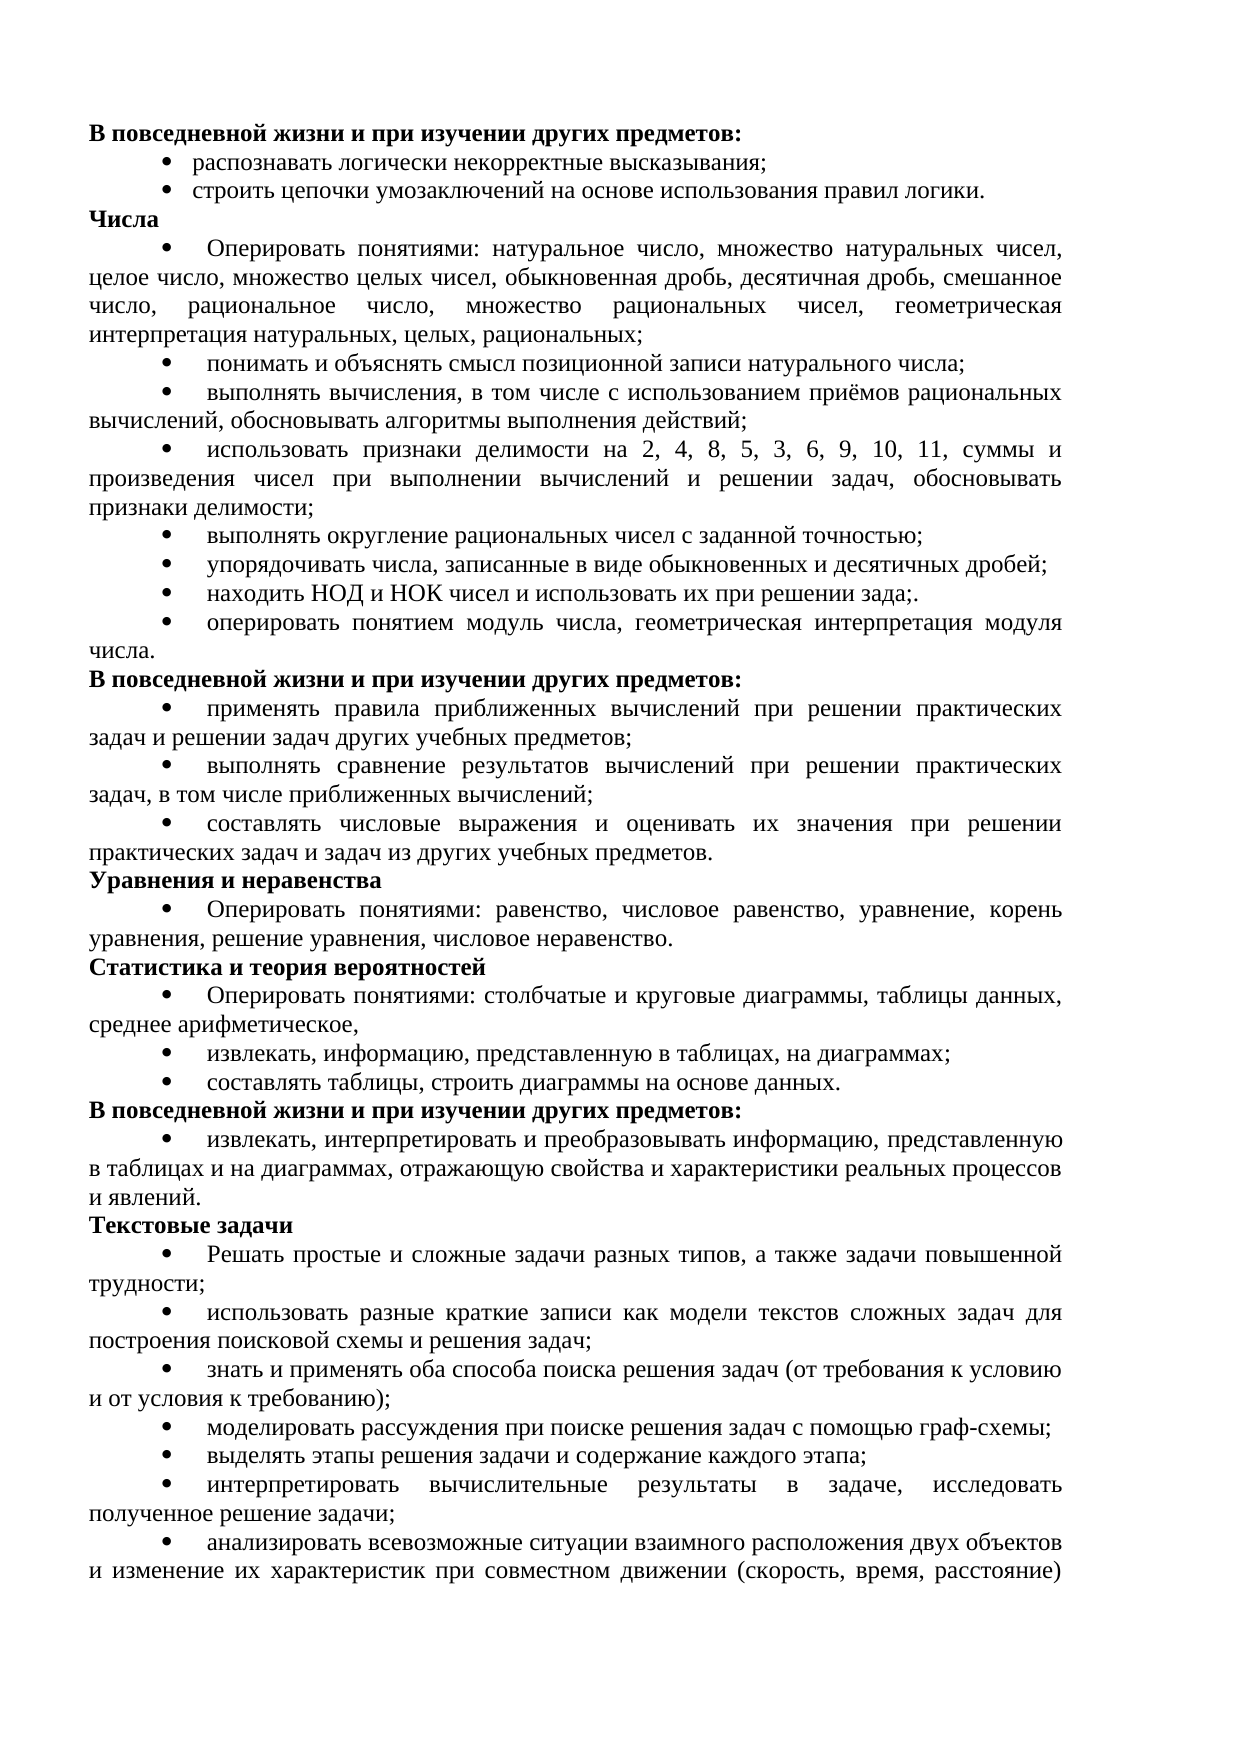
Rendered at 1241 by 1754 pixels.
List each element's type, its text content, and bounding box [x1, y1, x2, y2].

list Оперировать понятиями: натуральное число, множество натуральных чисел, целое число, множество целых чисел, обыкновенная дробь, десятичная дробь, смешанное число, рациональное число, множество рациональных чисел, геометрическая интерпретация натуральных, целых, рациональных; [88, 233, 1063, 348]
text Числа [88, 204, 1063, 233]
list моделировать рассуждения при поиске решения задач с помощью граф-схемы; [88, 1412, 1063, 1441]
text В повседневной жизни и при изучении других предметов: [88, 664, 1063, 693]
list составлять таблицы, строить диаграммы на основе данных. [88, 1067, 1063, 1096]
text Статистика и теория вероятностей [88, 952, 1063, 981]
list использовать признаки делимости на 2, 4, 8, 5, 3, 6, 9, 10, 11, суммы и произведения чисел при выполнении вычислений и решении задач, обосновывать признаки делимости; [88, 434, 1063, 521]
list знать и применять оба способа поиска решения задач (от требования к условию и от условия к требованию); [88, 1354, 1063, 1412]
list Оперировать понятиями: столбчатые и круговые диаграммы, таблицы данных, среднее арифметическое, [88, 981, 1063, 1038]
list выделять этапы решения задачи и содержание каждого этапа; [88, 1441, 1063, 1469]
list Оперировать понятиями: равенство, числовое равенство, уравнение, корень уравнения, решение уравнения, числовое неравенство. [88, 894, 1063, 952]
text В повседневной жизни и при изучении других предметов: [88, 118, 1063, 147]
list применять правила приближенных вычислений при решении практических задач и решении задач других учебных предметов; [88, 693, 1063, 751]
list составлять числовые выражения и оценивать их значения при решении практических задач и задач из других учебных предметов. [88, 808, 1063, 866]
list извлекать, интерпретировать и преобразовывать информацию, представленную в таблицах и на диаграммах, отражающую свойства и характеристики реальных процессов и явлений. [88, 1124, 1063, 1211]
list находить НОД и НОК чисел и использовать их при решении зада;. [88, 578, 1063, 607]
list использовать разные краткие записи как модели текстов сложных задач для построения поисковой схемы и решения задач; [88, 1297, 1063, 1354]
list строить цепочки умозаключений на основе использования правил логики. [88, 176, 1063, 204]
text Уравнения и неравенства [88, 866, 1063, 894]
list понимать и объяснять смысл позиционной записи натурального числа; [88, 348, 1063, 377]
list Решать простые и сложные задачи разных типов, а также задачи повышенной трудности; [88, 1239, 1063, 1297]
list упорядочивать числа, записанные в виде обыкновенных и десятичных дробей; [88, 549, 1063, 578]
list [88, 1527, 1063, 1584]
list извлекать, информацию, представленную в таблицах, на диаграммах; [88, 1038, 1063, 1067]
list оперировать понятием модуль числа, геометрическая интерпретация модуля числа. [88, 607, 1063, 664]
list интерпретировать вычислительные результаты в задаче, исследовать полученное решение задачи; [88, 1469, 1063, 1527]
list выполнять вычисления, в том числе с использованием приёмов рациональных вычислений, обосновывать алгоритмы выполнения действий; [88, 377, 1063, 434]
list распознавать логически некорректные высказывания; [88, 147, 1063, 176]
list выполнять сравнение результатов вычислений при решении практических задач, в том числе приближенных вычислений; [88, 751, 1063, 808]
list выполнять округление рациональных чисел с заданной точностью; [88, 521, 1063, 549]
text Текстовые задачи [88, 1211, 1063, 1239]
text В повседневной жизни и при изучении других предметов: [88, 1096, 1063, 1124]
